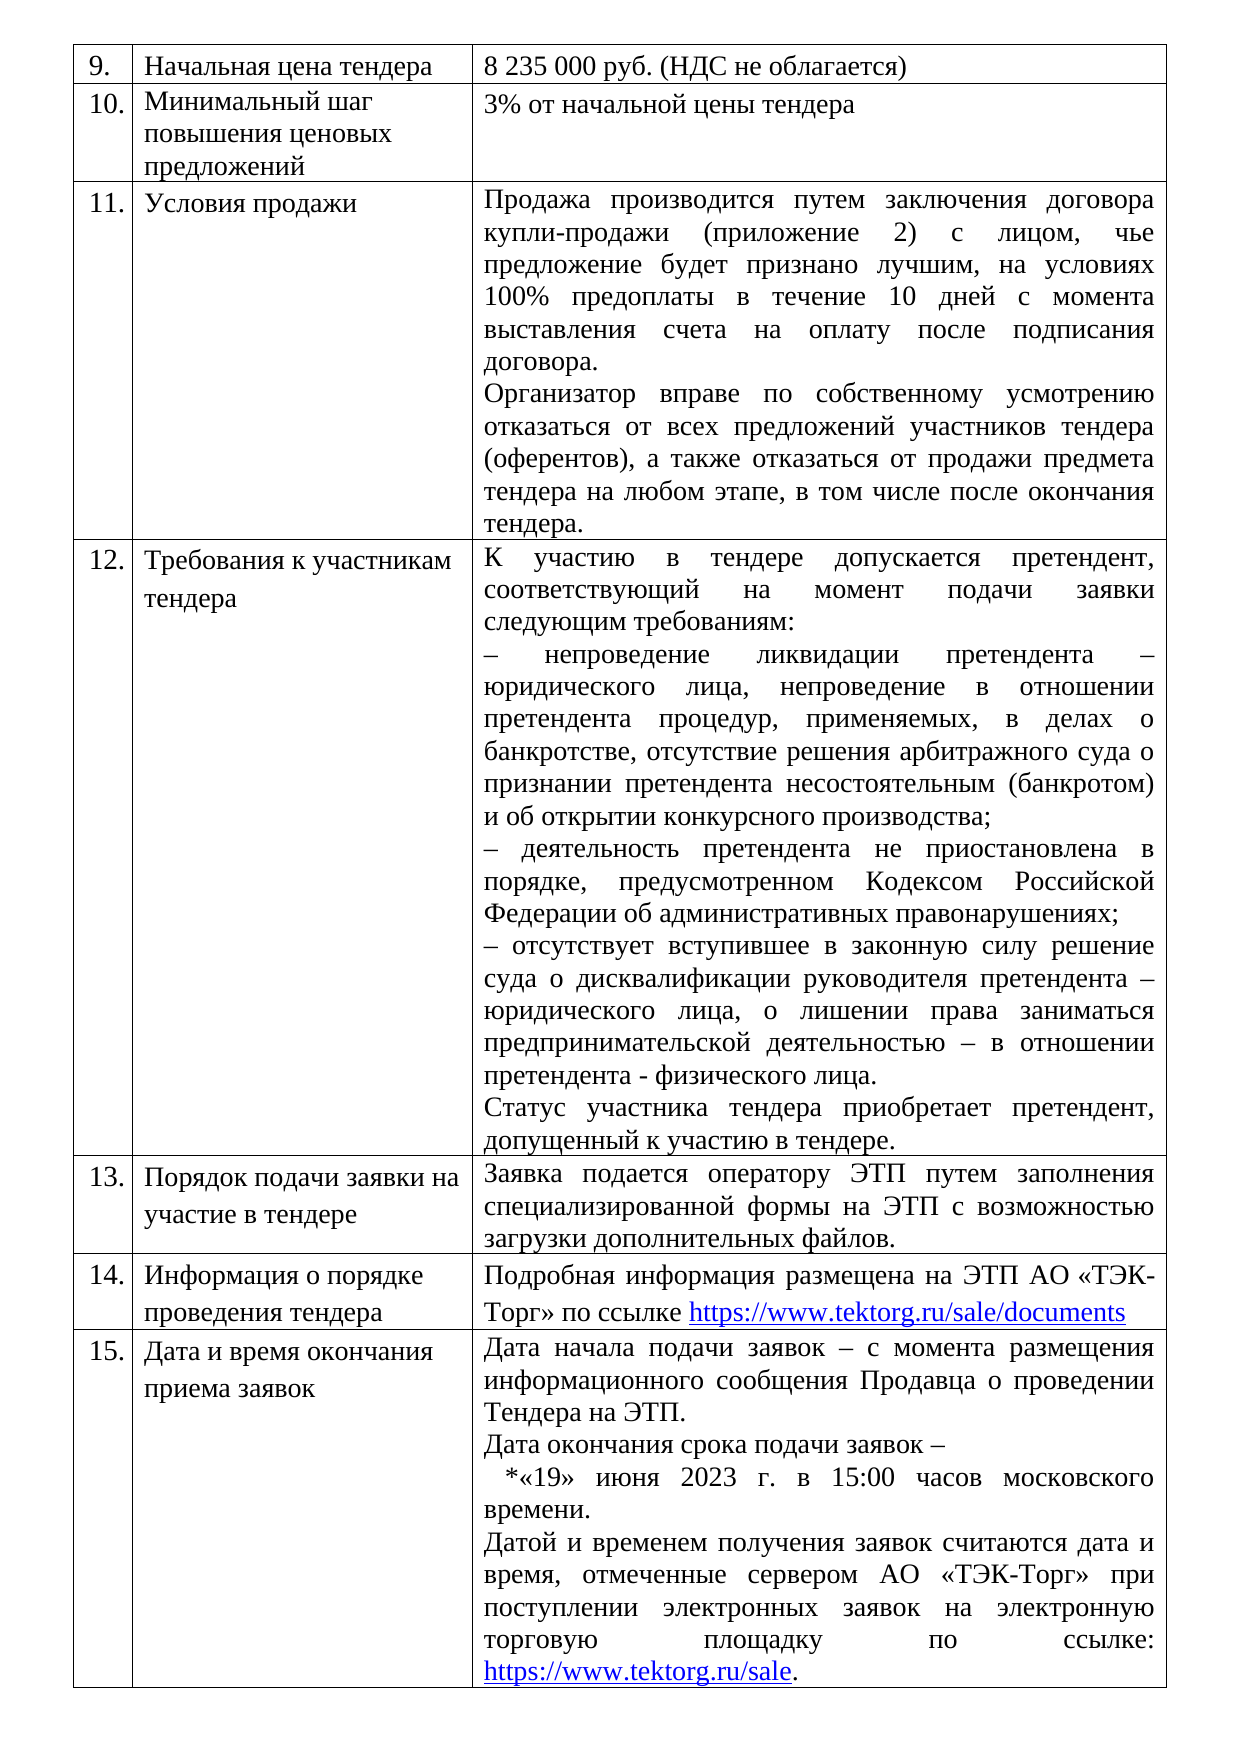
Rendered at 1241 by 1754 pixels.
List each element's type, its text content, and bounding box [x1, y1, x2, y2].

table_cell [74, 1330, 132, 1687]
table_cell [473, 1330, 1166, 1687]
table_cell Подробная информация размещена на ЭТП АО «ТЭК-Торг» по ссылке https://www.tektorg.ru/sale/documents [473, 1254, 1166, 1329]
table_cell [74, 1254, 132, 1329]
table_cell [74, 45, 132, 83]
table_cell Информация о порядке проведения тендера [133, 1254, 472, 1329]
table_cell 8 235 000 руб. (НДС не облагается) [473, 45, 1166, 83]
table_cell [74, 84, 132, 181]
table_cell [133, 1330, 472, 1687]
table_cell Условия продажи [133, 182, 472, 538]
table_cell Требования к участникам тендера [133, 540, 472, 1155]
table_cell Порядок подачи заявки на участие в тендере [133, 1156, 472, 1253]
table_cell Начальная цена тендера [133, 45, 472, 83]
table_cell [74, 540, 132, 1155]
table_cell [74, 1156, 132, 1253]
table_cell К участию в тендере допускается претендент, соответствующий на момент подачи заявки следующим требованиям: – непроведение ликвидации претендента – юридического лица, непроведение в отношении претендента процедур, применяемых, в делах о банкротстве, отсутствие решения арбитражного суда о признании претендента несостоятельным (банкротом) и об открытии конкурсного производства; – деятельность претендента не приостановлена в порядке, предусмотренном Кодексом Российской Федерации об административных правонарушениях; – отсутствует вступившее в законную силу решение суда о дисквалификации руководителя претендента – юридического лица, о лишении права заниматься предпринимательской деятельностью – в отношении претендента - физического лица. Статус участника тендера приобретает претендент, допущенный к участию в тендере. [473, 540, 1166, 1155]
table_cell 3% от начальной цены тендера [473, 84, 1166, 181]
table_cell Продажа производится путем заключения договора купли-продажи (приложение 2) с лицом, чье предложение будет признано лучшим, на условиях 100% предоплаты в течение 10 дней с момента выставления счета на оплату после подписания договора. Организатор вправе по собственному усмотрению отказаться от всех предложений участников тендера (оферентов), а также отказаться от продажи предмета тендера на любом этапе, в том числе после окончания тендера. [473, 182, 1166, 538]
table_cell Минимальный шаг повышения ценовых предложений [133, 84, 472, 181]
table_cell [74, 182, 132, 538]
table_cell Заявка подается оператору ЭТП путем заполнения специализированной формы на ЭТП с возможностью загрузки дополнительных файлов. [473, 1156, 1166, 1253]
